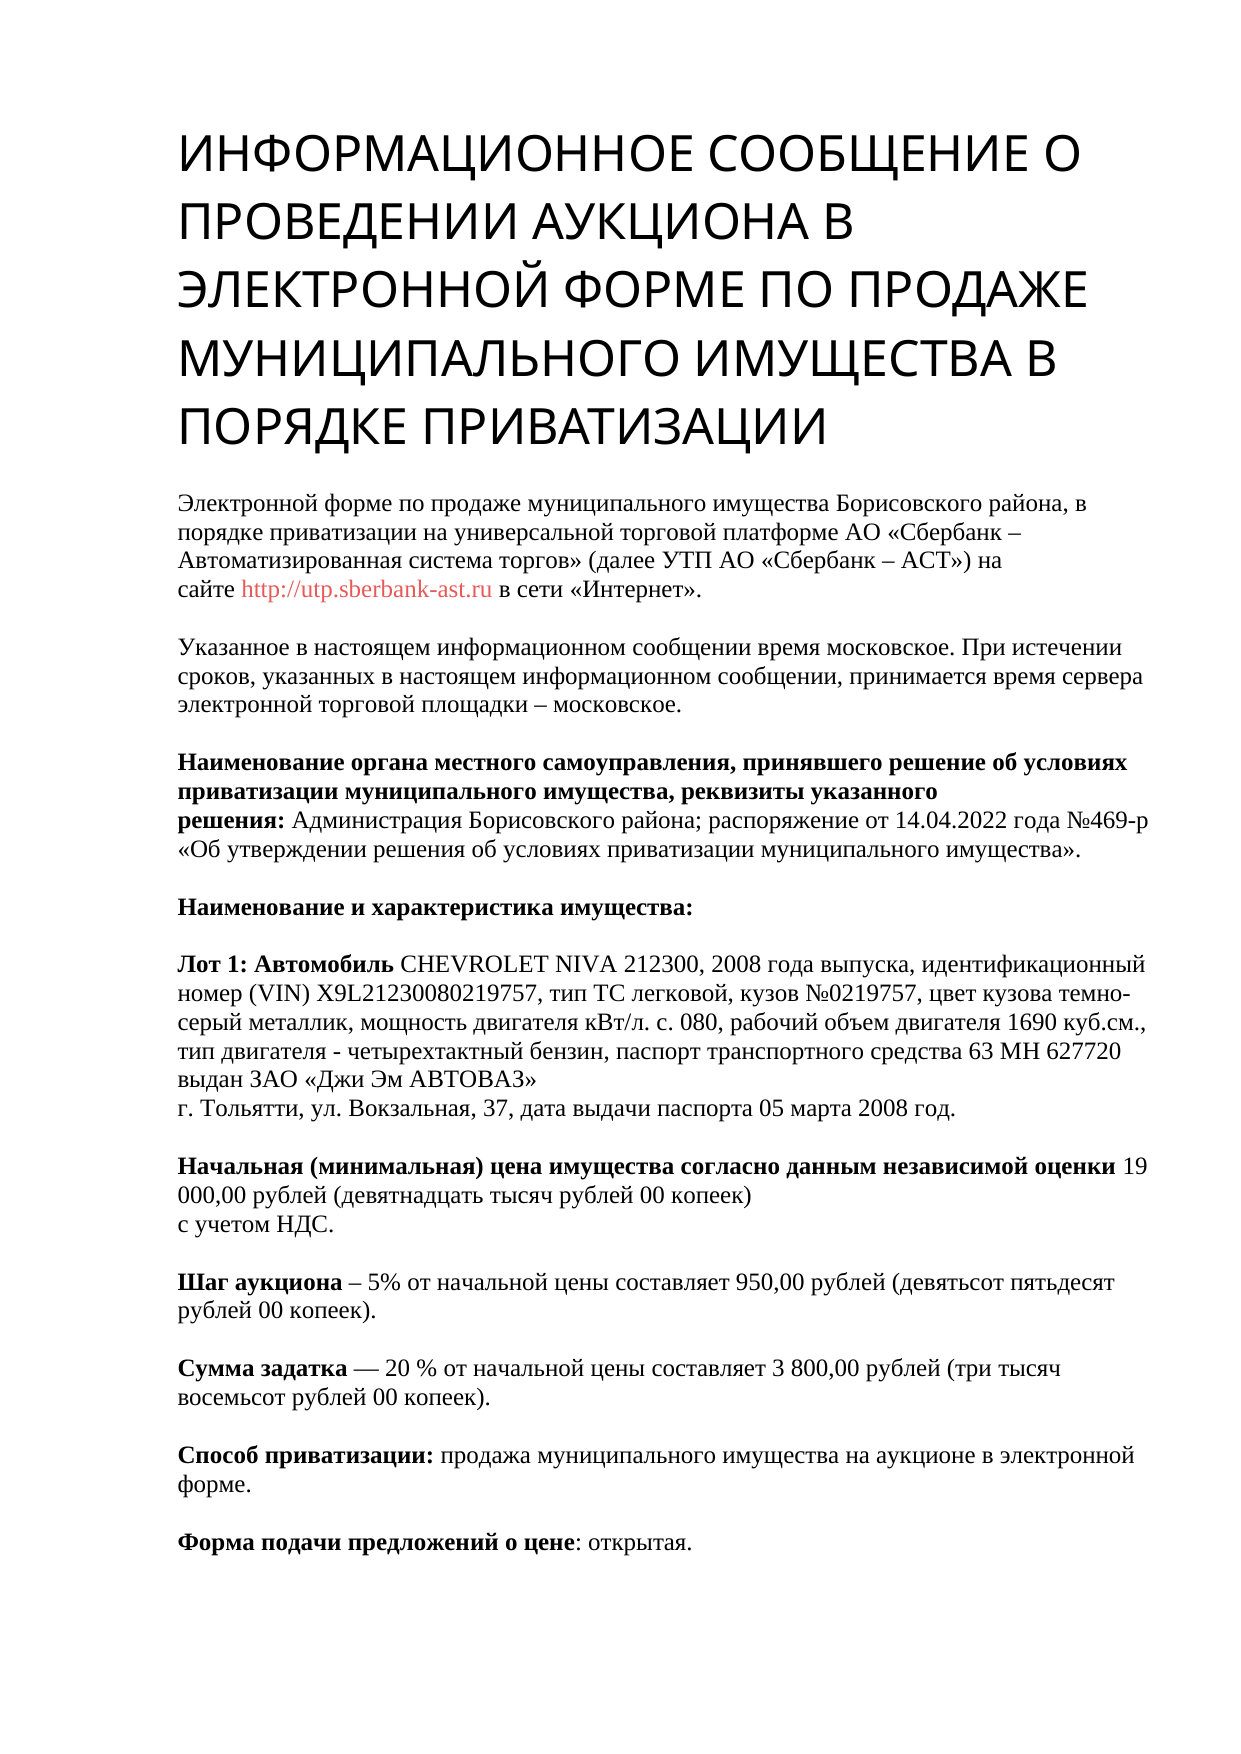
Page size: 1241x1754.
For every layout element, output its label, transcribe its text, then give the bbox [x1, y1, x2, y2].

text Шаг аукциона – 5% от начальной цены составляет 950,00 рублей (девятьсот пятьдесят рублей 00 копеек). [177, 1267, 1152, 1324]
text Форма подачи предложений о цене: открытая. [177, 1527, 1152, 1555]
text Сумма задатка — 20 % от начальной цены составляет 3 800,00 рублей (три тысяч восемьсот рублей 00 копеек). [177, 1353, 1152, 1411]
text Способ приватизации: продажа муниципального имущества на аукционе в электронной форме. [177, 1440, 1152, 1497]
text ИНФОРМАЦИОННОЕ СООБЩЕНИЕ О ПРОВЕДЕНИИ АУКЦИОНА В ЭЛЕКТРОННОЙ ФОРМЕ ПО ПРОДАЖЕ МУНИЦИПАЛЬНОГО ИМУЩЕСТВА В ПОРЯДКЕ ПРИВАТИЗАЦИИ [177, 118, 1152, 459]
text Электронной форме по продаже муниципального имущества Борисовского района, в порядке приватизации на универсальной торговой платформе АО «Сбербанк – Автоматизированная система торгов» (далее УТП АО «Сбербанк – АСТ») на сайте http://utp.sberbank-ast.ru в сети «Интернет». [177, 488, 1152, 603]
text Начальная (минимальная) цена имущества согласно данным независимой оценки 19 000,00 рублей (девятнадцать тысяч рублей 00 копеек) с учетом НДС. [177, 1151, 1152, 1237]
text Указанное в настоящем информационном сообщении время московское. При истечении сроков, указанных в настоящем информационном сообщении, принимается время сервера электронной торговой площадки – московское. [177, 632, 1152, 718]
text Наименование органа местного самоуправления, принявшего решение об условиях приватизации муниципального имущества, реквизиты указанного решения: Администрация Борисовского района; распоряжение от 14.04.2022 года №469-р «Об утверждении решения об условиях приватизации муниципального имущества». [177, 747, 1152, 862]
text Лот 1: Автомобиль CHEVROLET NIVA 212300, 2008 года выпуска, идентификационный номер (VIN) X9L21230080219757, тип ТС легковой, кузов №0219757, цвет кузова темно-серый металлик, мощность двигателя кВт/л. с. 080, рабочий объем двигателя 1690 куб.см., тип двигателя - четырехтактный бензин, паспорт транспортного средства 63 МН 627720 выдан ЗАО «Джи Эм АВТОВАЗ» г. Тольятти, ул. Вокзальная, 37, дата выдачи паспорта 05 марта 2008 год. [177, 949, 1152, 1122]
text Наименование и характеристика имущества: [177, 892, 1152, 920]
